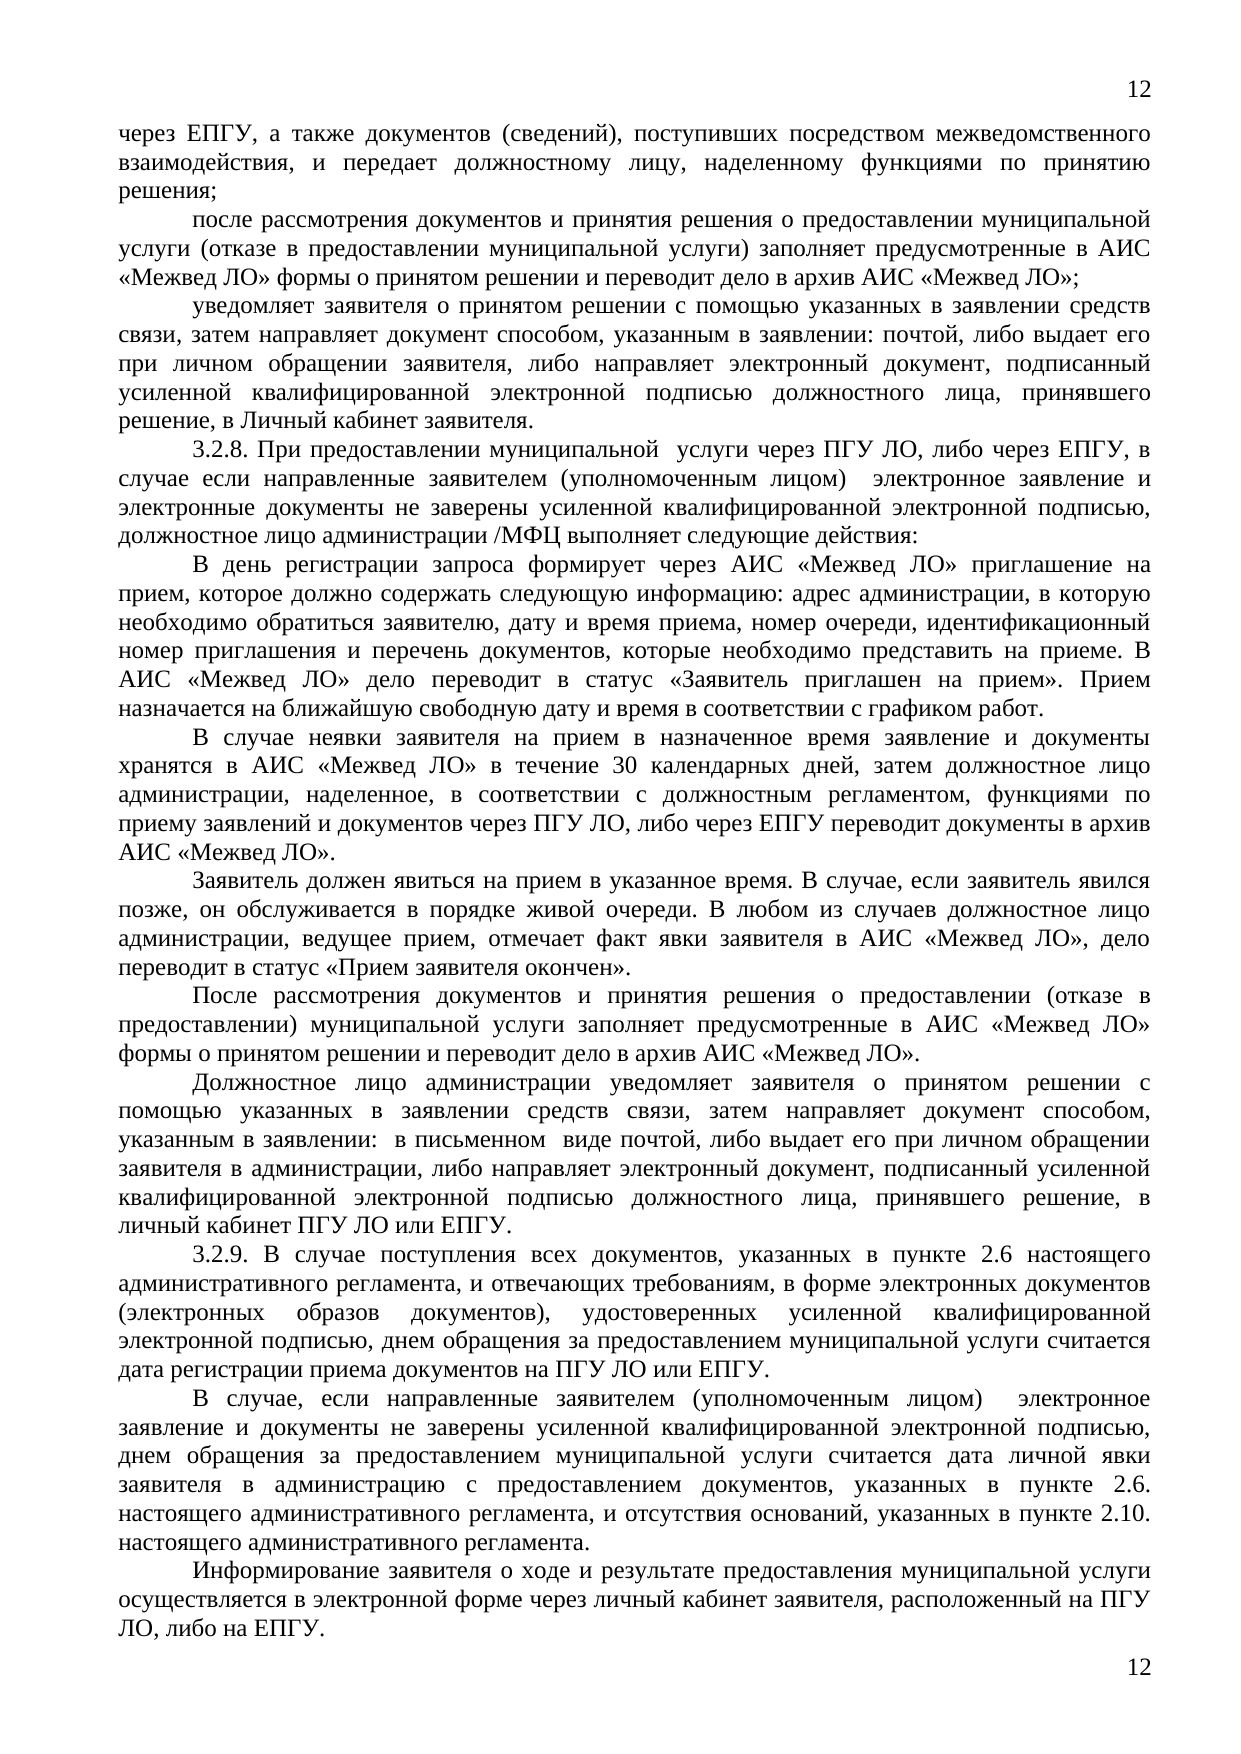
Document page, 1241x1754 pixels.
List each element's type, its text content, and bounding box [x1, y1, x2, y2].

text 3.2.9. В случае поступления всех документов, указанных в пункте 2.6 настоящего административного регламента, и отвечающих требованиям, в форме электронных документов (электронных образов документов), удостоверенных усиленной квалифицированной электронной подписью, днем обращения за предоставлением муниципальной услуги считается дата регистрации приема документов на ПГУ ЛО или ЕПГУ. [118, 1239, 1152, 1383]
text Заявитель должен явиться на прием в указанное время. В случае, если заявитель явился позже, он обслуживается в порядке живой очереди. В любом из случаев должностное лицо администрации, ведущее прием, отмечает факт явки заявителя в АИС «Межвед ЛО», дело переводит в статус «Прием заявителя окончен». [118, 866, 1152, 981]
text В случае неявки заявителя на прием в назначенное время заявление и документы хранятся в АИС «Межвед ЛО» в течение 30 календарных дней, затем должностное лицо администрации, наделенное, в соответствии с должностным регламентом, функциями по приему заявлений и документов через ПГУ ЛО, либо через ЕПГУ переводит документы в архив АИС «Межвед ЛО». [118, 722, 1152, 866]
text Информирование заявителя о ходе и результате предоставления муниципальной услуги осуществляется в электронной форме через личный кабинет заявителя, расположенный на ПГУ ЛО, либо на ЕПГУ. [118, 1556, 1152, 1642]
text В день регистрации запроса формирует через АИС «Межвед ЛО» приглашение на прием, которое должно содержать следующую информацию: адрес администрации, в которую необходимо обратиться заявителю, дату и время приема, номер очереди, идентификационный номер приглашения и перечень документов, которые необходимо представить на приеме. В АИС «Межвед ЛО» дело переводит в статус «Заявитель приглашен на прием». Прием назначается на ближайшую свободную дату и время в соответствии с графиком работ. [118, 549, 1152, 722]
text 3.2.8. При предоставлении муниципальной услуги через ПГУ ЛО, либо через ЕПГУ, в случае если направленные заявителем (уполномоченным лицом) электронное заявление и электронные документы не заверены усиленной квалифицированной электронной подписью, должностное лицо администрации /МФЦ выполняет следующие действия: [118, 434, 1152, 549]
text Должностное лицо администрации уведомляет заявителя о принятом решении с помощью указанных в заявлении средств связи, затем направляет документ способом, указанным в заявлении: в письменном виде почтой, либо выдает его при личном обращении заявителя в администрации, либо направляет электронный документ, подписанный усиленной квалифицированной электронной подписью должностного лица, принявшего решение, в личный кабинет ПГУ ЛО или ЕПГУ. [118, 1067, 1152, 1239]
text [118, 118, 1152, 204]
text после рассмотрения документов и принятия решения о предоставлении муниципальной услуги (отказе в предоставлении муниципальной услуги) заполняет предусмотренные в АИС «Межвед ЛО» формы о принятом решении и переводит дело в архив АИС «Межвед ЛО»; [118, 204, 1152, 291]
text После рассмотрения документов и принятия решения о предоставлении (отказе в предоставлении) муниципальной услуги заполняет предусмотренные в АИС «Межвед ЛО» формы о принятом решении и переводит дело в архив АИС «Межвед ЛО». [118, 981, 1152, 1067]
text уведомляет заявителя о принятом решении с помощью указанных в заявлении средств связи, затем направляет документ способом, указанным в заявлении: почтой, либо выдает его при личном обращении заявителя, либо направляет электронный документ, подписанный усиленной квалифицированной электронной подписью должностного лица, принявшего решение, в Личный кабинет заявителя. [118, 291, 1152, 434]
text В случае, если направленные заявителем (уполномоченным лицом) электронное заявление и документы не заверены усиленной квалифицированной электронной подписью, днем обращения за предоставлением муниципальной услуги считается дата личной явки заявителя в администрацию с предоставлением документов, указанных в пункте 2.6. настоящего административного регламента, и отсутствия оснований, указанных в пункте 2.10. настоящего административного регламента. [118, 1383, 1152, 1556]
